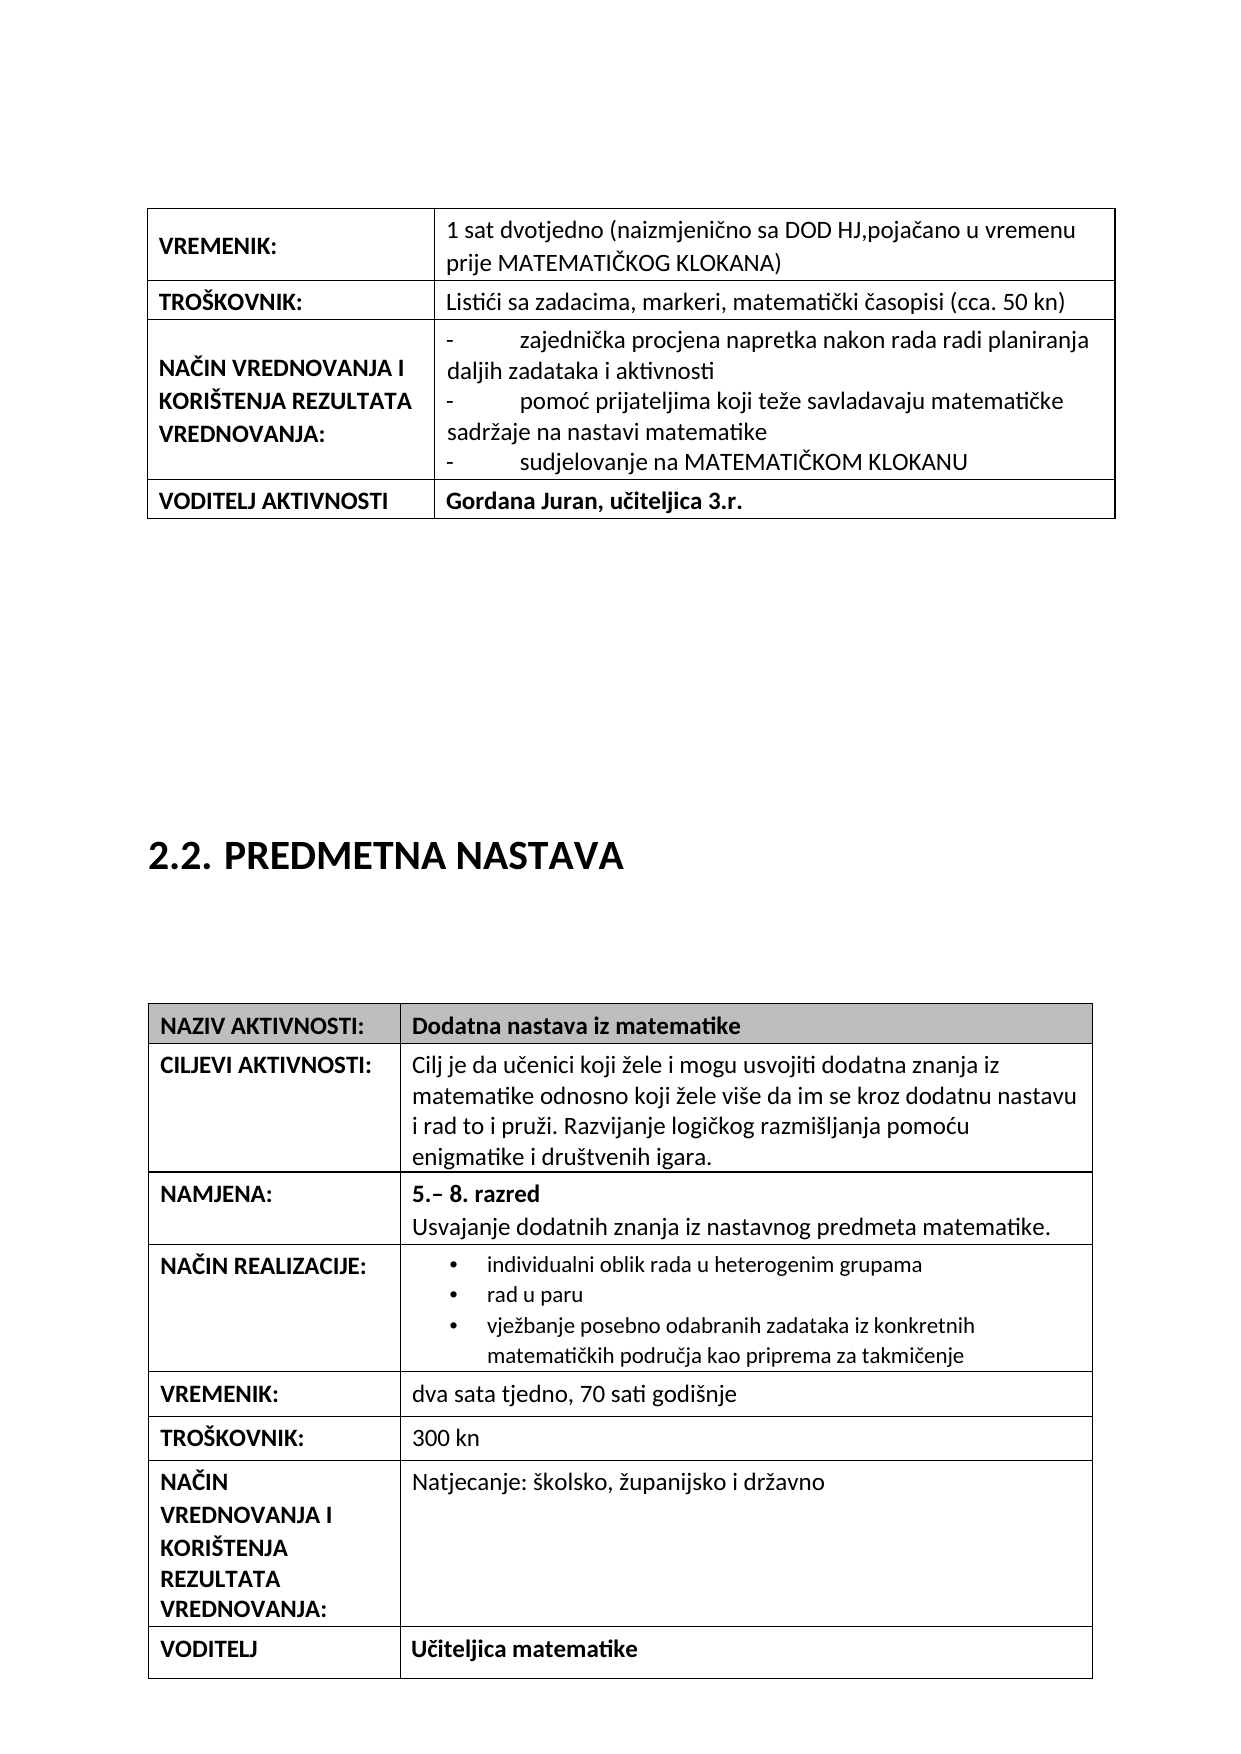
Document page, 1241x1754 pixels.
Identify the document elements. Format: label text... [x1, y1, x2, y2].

table_header Dodatna nastava iz matematike [401, 1004, 1092, 1043]
table_cell NAČIN VREDNOVANJA I KORIŠTENJA REZULTATA VREDNOVANJA: [149, 1461, 400, 1626]
table_cell individualni oblik rada u heterogenim grupama rad u paru vježbanje posebno odabranih zadataka iz konkretnih matematičkih područja kao priprema za takmičenje [401, 1245, 1092, 1371]
table_cell 300 kn [401, 1417, 1092, 1460]
table_cell VODITELJ AKTIVNOSTI [148, 480, 434, 518]
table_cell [401, 1627, 1092, 1678]
table_cell zajednička procjena napretka nakon rada radi planiranja daljih zadataka i aktivnosti pomoć prijateljima koji teže savladavaju matematičke sadržaje na nastavi matematike sudjelovanje na MATEMATIČKOM KLOKANU [435, 320, 1114, 479]
table_cell Gordana Juran, učiteljica 3.r. [435, 480, 1114, 518]
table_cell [149, 1627, 400, 1678]
table_cell Natjecanje: školsko, županijsko i državno [401, 1461, 1092, 1626]
table_cell VREMENIK: [149, 1372, 400, 1416]
table_cell TROŠKOVNIK: [149, 1417, 400, 1460]
table_cell VREMENIK: [148, 209, 434, 280]
subtitle 2.2. PREDMETNA NASTAVA [148, 829, 1093, 879]
table_cell 1 sat dvotjedno (naizmjenično sa DOD HJ,pojačano u vremenu prije MATEMATIČKOG KLOKANA) [435, 209, 1114, 280]
table_cell NAMJENA: [149, 1173, 400, 1244]
table_cell TROŠKOVNIK: [148, 281, 434, 318]
table_cell CILJEVI AKTIVNOSTI: [149, 1044, 400, 1171]
table_cell Cilj je da učenici koji žele i mogu usvojiti dodatna znanja iz matematike odnosno koji žele više da im se kroz dodatnu nastavu i rad to i pruži. Razvijanje logičkog razmišljanja pomoću enigmatike i društvenih igara. [401, 1044, 1092, 1171]
table_cell NAČIN VREDNOVANJA I KORIŠTENJA REZULTATA VREDNOVANJA: [148, 320, 434, 479]
table_header NAZIV AKTIVNOSTI: [149, 1004, 400, 1043]
table_cell dva sata tjedno, 70 sati godišnje [401, 1372, 1092, 1416]
table_cell NAČIN REALIZACIJE: [149, 1245, 400, 1371]
table_cell 5.– 8. razred Usvajanje dodatnih znanja iz nastavnog predmeta matematike. [401, 1173, 1092, 1244]
table_cell Listići sa zadacima, markeri, matematički časopisi (cca. 50 kn) [435, 281, 1114, 318]
